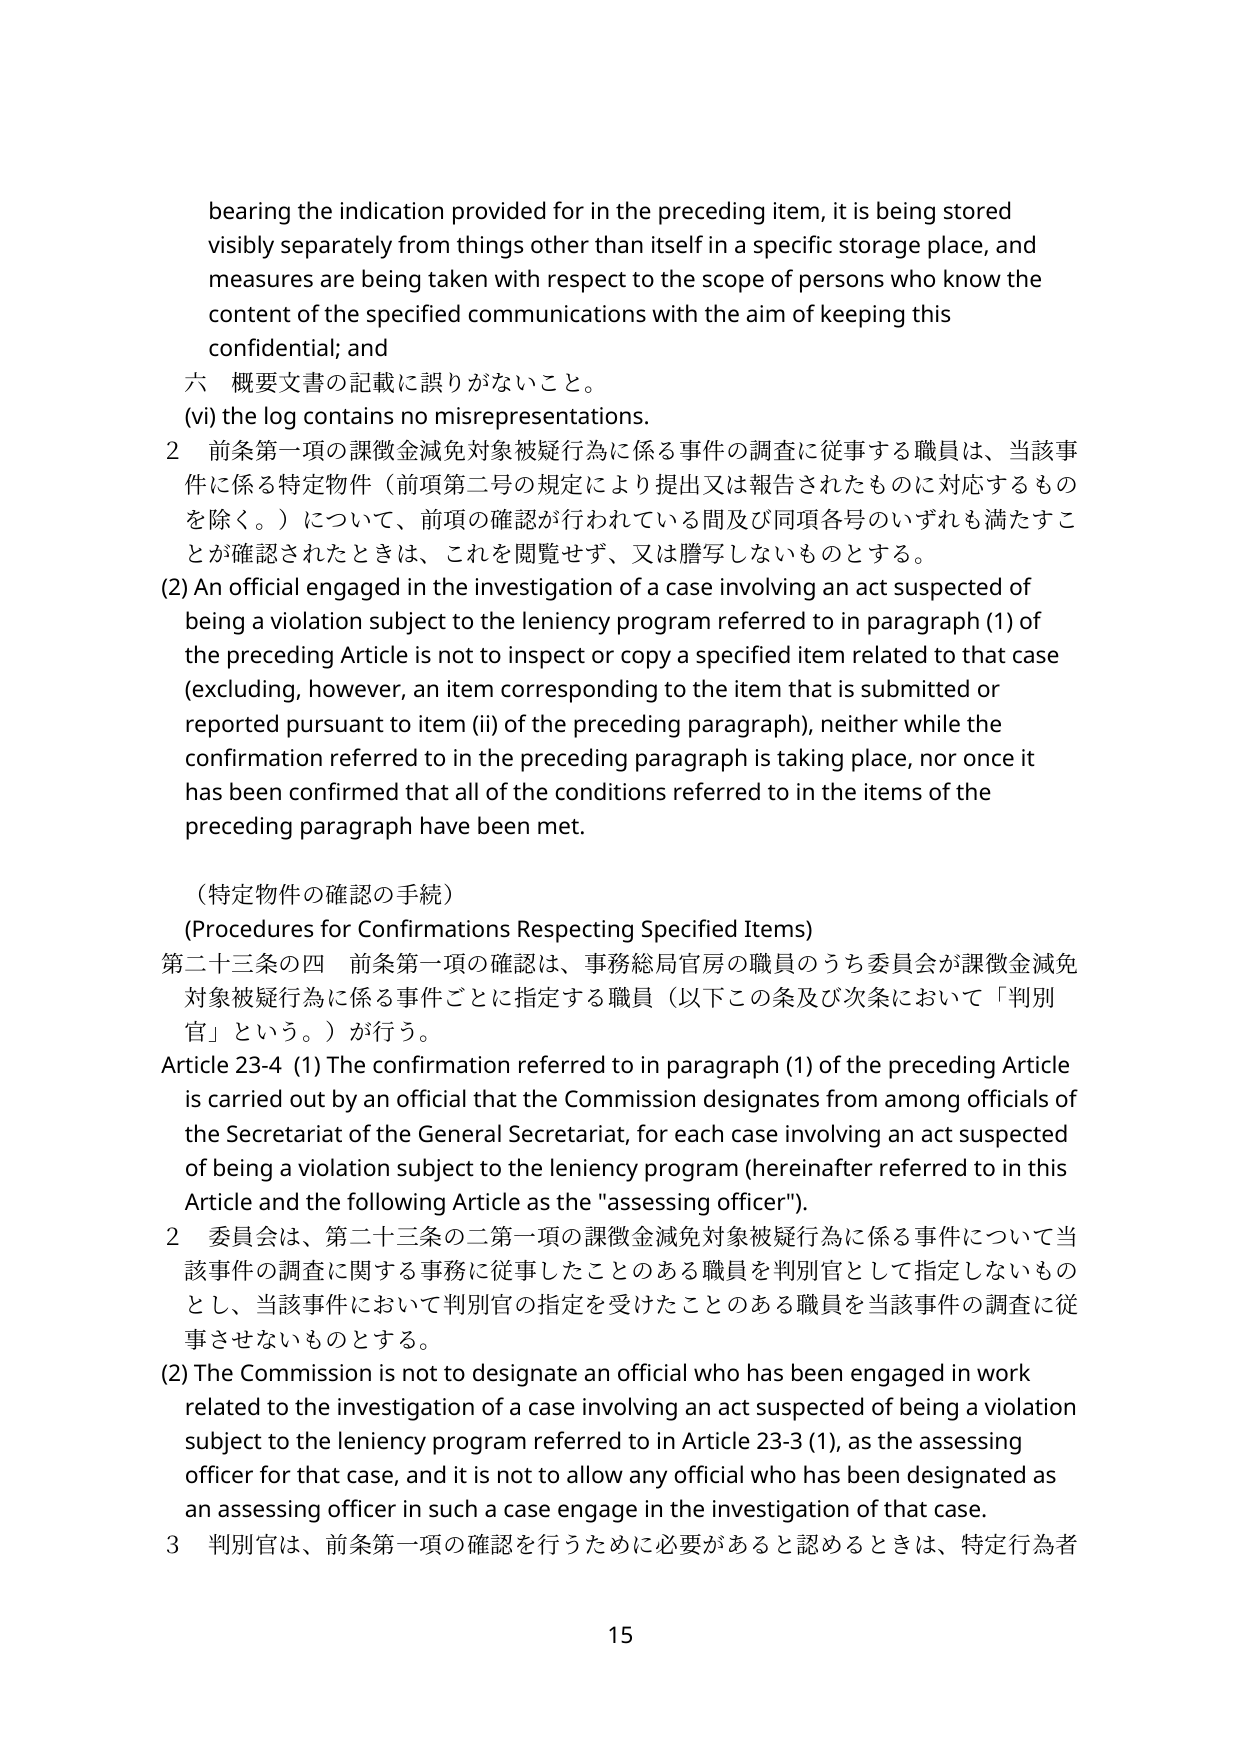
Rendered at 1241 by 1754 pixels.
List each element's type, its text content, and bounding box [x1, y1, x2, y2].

text ２ 委員会は、第二十三条の二第一項の課徴金減免対象被疑行為に係る事件について当該事件の調査に関する事務に従事したことのある職員を判別官として指定しないものとし、当該事件において判別官の指定を受けたことのある職員を当該事件の調査に従事させないものとする。 [161, 1219, 1079, 1355]
text 第二十三条の四 前条第一項の確認は、事務総局官房の職員のうち委員会が課徴金減免対象被疑行為に係る事件ごとに指定する職員（以下この条及び次条において「判別官」という。）が行う。 [161, 945, 1079, 1048]
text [161, 1526, 1079, 1560]
text (vi) the log contains no misrepresentations. [184, 399, 1079, 433]
text 六 概要文書の記載に誤りがないこと。 [184, 364, 1079, 399]
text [184, 194, 1079, 364]
text (2) An official engaged in the investigation of a case involving an act suspected of being a violation subject to the leniency program referred to in paragraph (1) of the preceding Article is not to inspect or copy a specified item related to that case (excluding, however, an item corresponding to the item that is submitted or reported pursuant to item (ii) of the preceding paragraph), neither while the confirmation referred to in the preceding paragraph is taking place, nor once it has been confirmed that all of the conditions referred to in the items of the preceding paragraph have been met. [161, 569, 1079, 843]
text Article 23-4 (1) The confirmation referred to in paragraph (1) of the preceding Article is carried out by an official that the Commission designates from among officials of the Secretariat of the General Secretariat, for each case involving an act suspected of being a violation subject to the leniency program (hereinafter referred to in this Article and the following Article as the "assessing officer"). [161, 1048, 1079, 1219]
text （特定物件の確認の手続） [184, 877, 1079, 911]
text ２ 前条第一項の課徴金減免対象被疑行為に係る事件の調査に従事する職員は、当該事件に係る特定物件（前項第二号の規定により提出又は報告されたものに対応するものを除く。）について、前項の確認が行われている間及び同項各号のいずれも満たすことが確認されたときは、これを閲覧せず、又は謄写しないものとする。 [161, 433, 1079, 569]
text (Procedures for Confirmations Respecting Specified Items) [184, 911, 1079, 945]
text (2) The Commission is not to designate an official who has been engaged in work related to the investigation of a case involving an act suspected of being a violation subject to the leniency program referred to in Article 23-3 (1), as the assessing officer for that case, and it is not to allow any official who has been designated as an assessing officer in such a case engage in the investigation of that case. [161, 1355, 1079, 1526]
